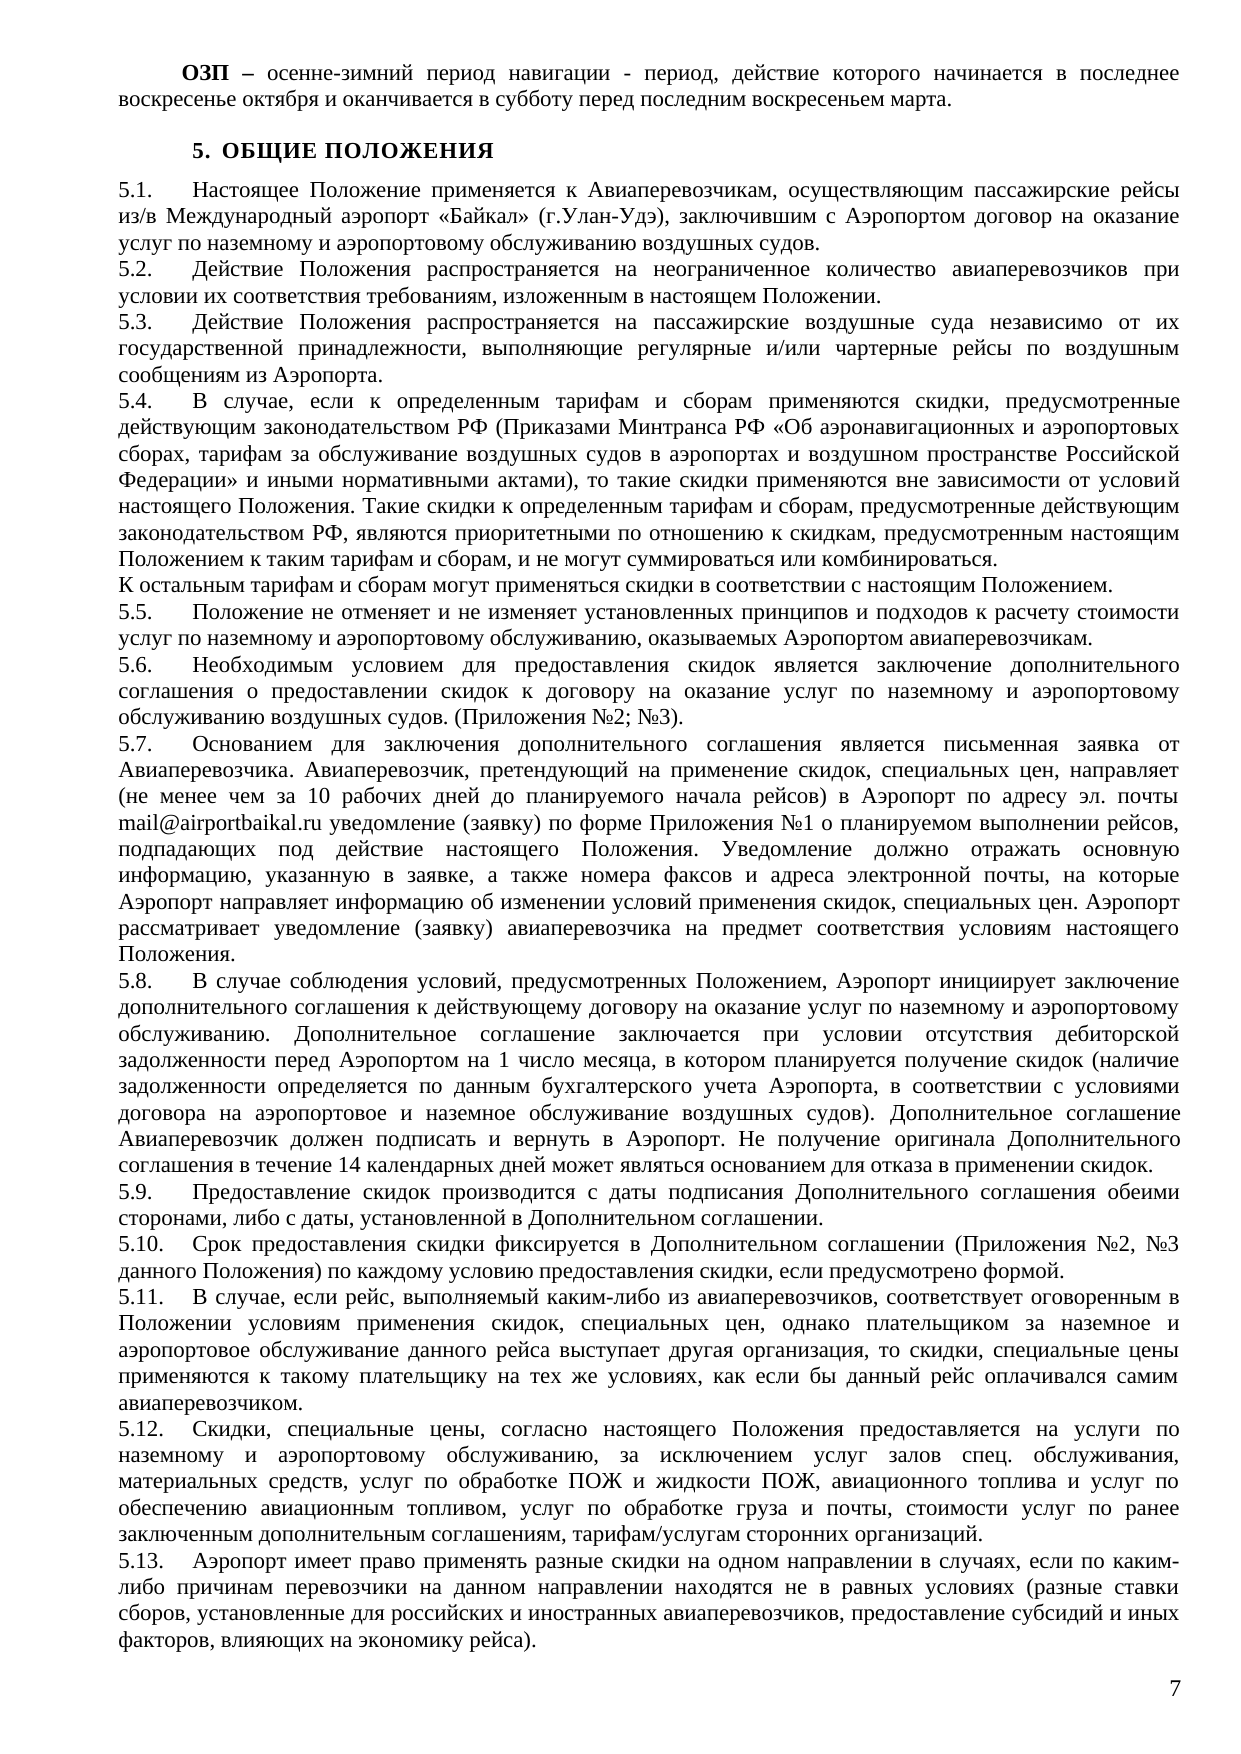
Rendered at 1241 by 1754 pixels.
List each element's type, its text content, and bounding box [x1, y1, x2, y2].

list ОБЩИЕ ПОЛОЖЕНИЯ [192, 137, 1181, 163]
list Основанием для заключения дополнительного соглашения является письменная заявка от Авиаперевозчика. Авиаперевозчик, претендующий на применение скидок, специальных цен, направляет (не менее чем за 10 рабочих дней до планируемого начала рейсов) в Аэропорт по адресу эл. почты mail@airportbaikal.ru уведомление (заявку) по форме Приложения №1 о планируемом выполнении рейсов, подпадающих под действие настоящего Положения. Уведомление должно отражать основную информацию, указанную в заявке, а также номера факсов и адреса электронной почты, на которые Аэропорт направляет информацию об изменении условий применения скидок, специальных цен. Аэропорт рассматривает уведомление (заявку) авиаперевозчика на предмет соответствия условиям настоящего Положения. [118, 730, 1181, 967]
list К остальным тарифам и сборам могут применяться скидки в соответствии с настоящим Положением. [118, 572, 1181, 598]
list Действие Положения распространяется на неограниченное количество авиаперевозчиков при условии их соответствия требованиям, изложенным в настоящем Положении. [118, 255, 1181, 308]
list Настоящее Положение применяется к Авиаперевозчикам, осуществляющим пассажирские рейсы из/в Международный аэропорт «Байкал» (г.Улан-Удэ), заключившим с Аэропортом договор на оказание услуг по наземному и аэропортовому обслуживанию воздушных судов. [118, 176, 1181, 255]
list Необходимым условием для предоставления скидок является заключение дополнительного соглашения о предоставлении скидок к договору на оказание услуг по наземному и аэропортовому обслуживанию воздушных судов. (Приложения №2; №3). [118, 651, 1181, 730]
list В случае, если к определенным тарифам и сборам применяются скидки, предусмотренные действующим законодательством РФ (Приказами Минтранса РФ «Об аэронавигационных и аэропортовых сборах, тарифам за обслуживание воздушных судов в аэропортах и воздушном пространстве Российской Федерации» и иными нормативными актами), то такие скидки применяются вне зависимости от условий настоящего Положения. Такие скидки к определенным тарифам и сборам, предусмотренные действующим законодательством РФ, являются приоритетными по отношению к скидкам, предусмотренным настоящим Положением к таким тарифам и сборам, и не могут суммироваться или комбинироваться. [118, 387, 1181, 572]
list Положение не отменяет и не изменяет установленных принципов и подходов к расчету стоимости услуг по наземному и аэропортовому обслуживанию, оказываемых Аэропортом авиаперевозчикам. [118, 598, 1181, 651]
list Срок предоставления скидки фиксируется в Дополнительном соглашении (Приложения №2, №3 данного Положения) по каждому условию предоставления скидки, если предусмотрено формой. [118, 1230, 1181, 1283]
text ОЗП – осенне-зимний период навигации - период, действие которого начинается в последнее воскресенье октября и оканчивается в субботу перед последним воскресеньем марта. [118, 59, 1181, 112]
list Действие Положения распространяется на пассажирские воздушные суда независимо от их государственной принадлежности, выполняющие регулярные и/или чартерные рейсы по воздушным сообщениям из Аэропорта. [118, 308, 1181, 387]
list В случае соблюдения условий, предусмотренных Положением, Аэропорт инициирует заключение дополнительного соглашения к действующему договору на оказание услуг по наземному и аэропортовому обслуживанию. Дополнительное соглашение заключается при условии отсутствия дебиторской задолженности перед Аэропортом на 1 число месяца, в котором планируется получение скидок (наличие задолженности определяется по данным бухгалтерского учета Аэропорта, в соответствии с условиями договора на аэропортовое и наземное обслуживание воздушных судов). Дополнительное соглашение Авиаперевозчик должен подписать и вернуть в Аэропорт. Не получение оригинала Дополнительного соглашения в течение 14 календарных дней может являться основанием для отказа в применении скидок. [118, 967, 1181, 1178]
list Аэропорт имеет право применять разные скидки на одном направлении в случаях, если по каким-либо причинам перевозчики на данном направлении находятся не в равных условиях (разные ставки сборов, установленные для российских и иностранных авиаперевозчиков, предоставление субсидий и иных факторов, влияющих на экономику рейса). [118, 1547, 1181, 1652]
list Предоставление скидок производится с даты подписания Дополнительного соглашения обеими сторонами, либо с даты, установленной в Дополнительном соглашении. [118, 1178, 1181, 1230]
list В случае, если рейс, выполняемый каким-либо из авиаперевозчиков, соответствует оговоренным в Положении условиям применения скидок, специальных цен, однако плательщиком за наземное и аэропортовое обслуживание данного рейса выступает другая организация, то скидки, специальные цены применяются к такому плательщику на тех же условиях, как если бы данный рейс оплачивался самим авиаперевозчиком. [118, 1283, 1181, 1415]
list Скидки, специальные цены, согласно настоящего Положения предоставляется на услуги по наземному и аэропортовому обслуживанию, за исключением услуг залов спец. обслуживания, материальных средств, услуг по обработке ПОЖ и жидкости ПОЖ, авиационного топлива и услуг по обеспечению авиационным топливом, услуг по обработке груза и почты, стоимости услуг по ранее заключенным дополнительным соглашениям, тарифам/услугам сторонних организаций. [118, 1415, 1181, 1547]
